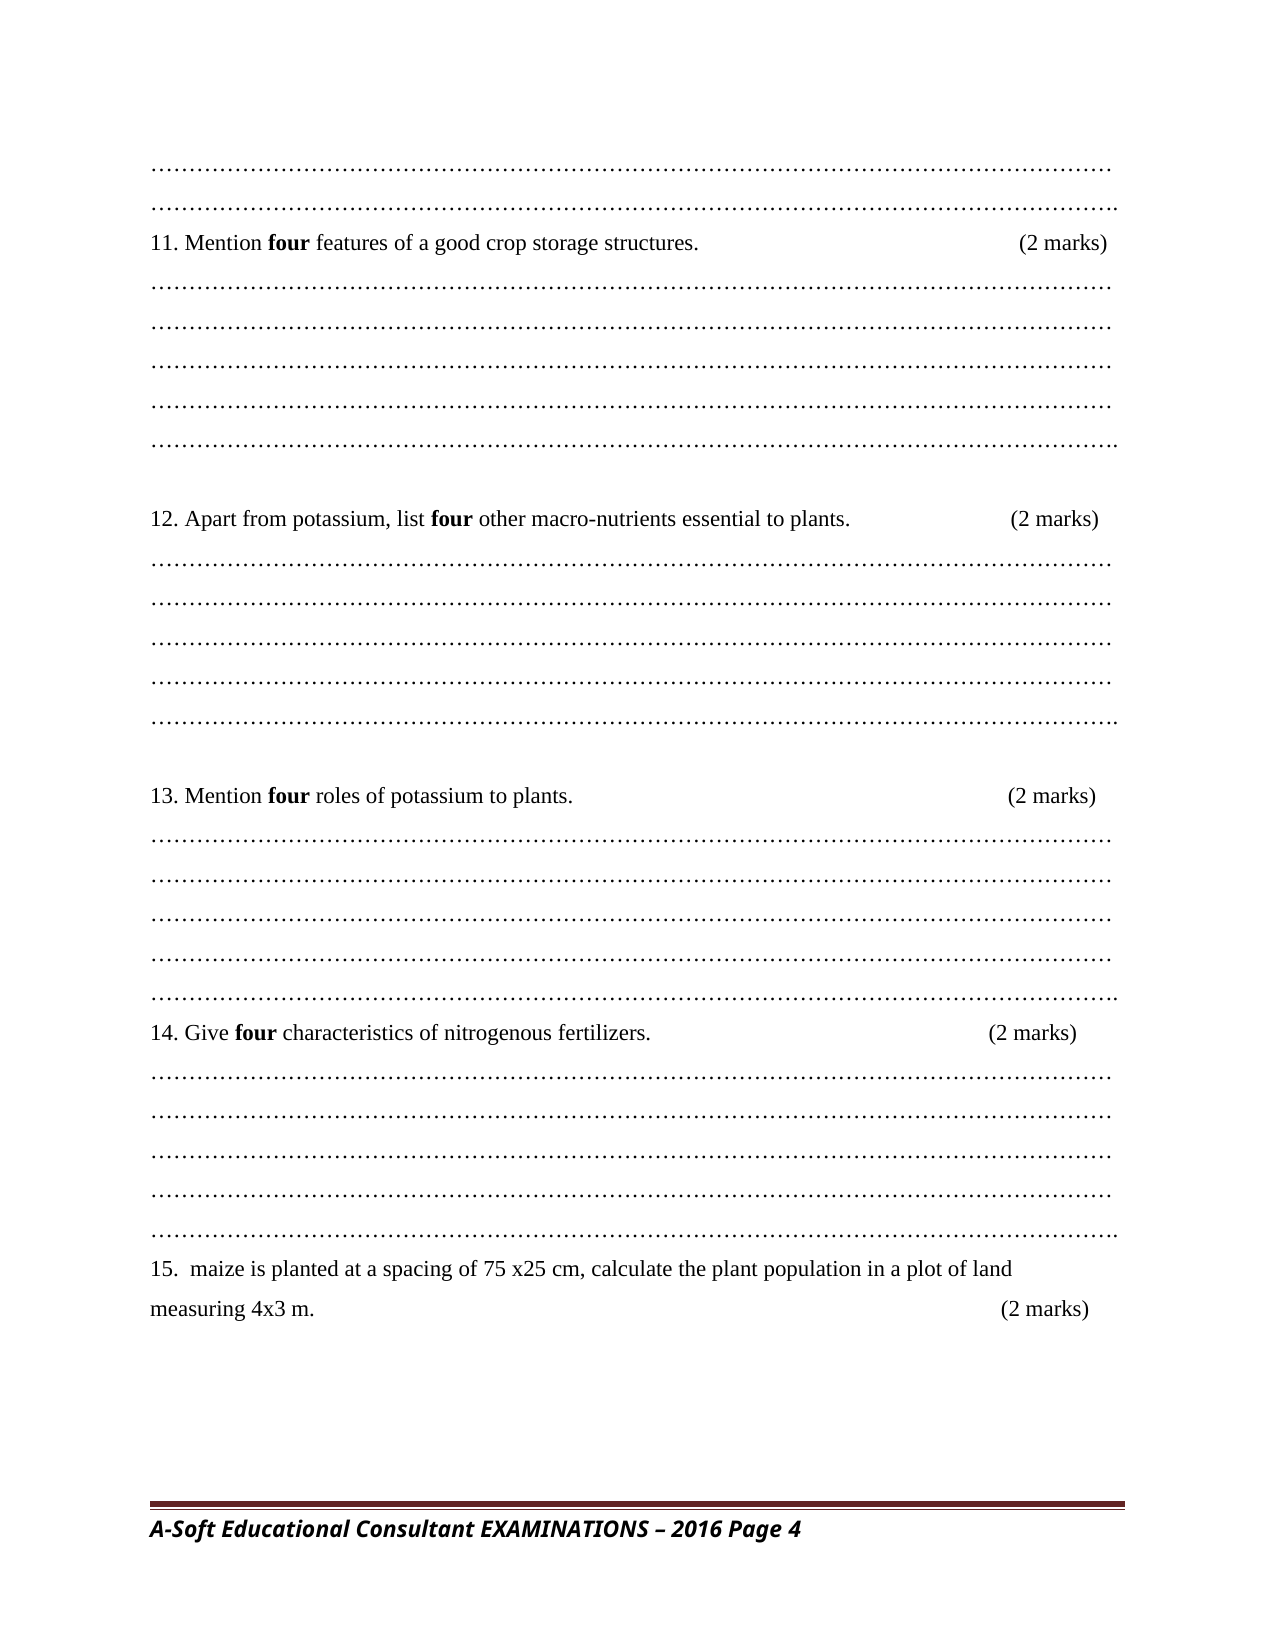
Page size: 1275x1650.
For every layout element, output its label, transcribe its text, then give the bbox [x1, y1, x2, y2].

text measuring 4x3 m. (2 marks) [150, 1295, 1125, 1321]
text 11. Mention four features of a good crop storage structures. (2 marks) [150, 229, 1125, 255]
text 12. Apart from potassium, list four other macro-nutrients essential to plants. (2 marks) [150, 505, 1125, 532]
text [150, 150, 1125, 216]
text 13. Mention four roles of potassium to plants. (2 marks) [150, 782, 1125, 808]
text 14. Give four characteristics of nitrogenous fertilizers. (2 marks) [150, 1018, 1125, 1045]
text 15. maize is planted at a spacing of 75 x25 cm, calculate the plant population in a plot of land [150, 1255, 1125, 1282]
